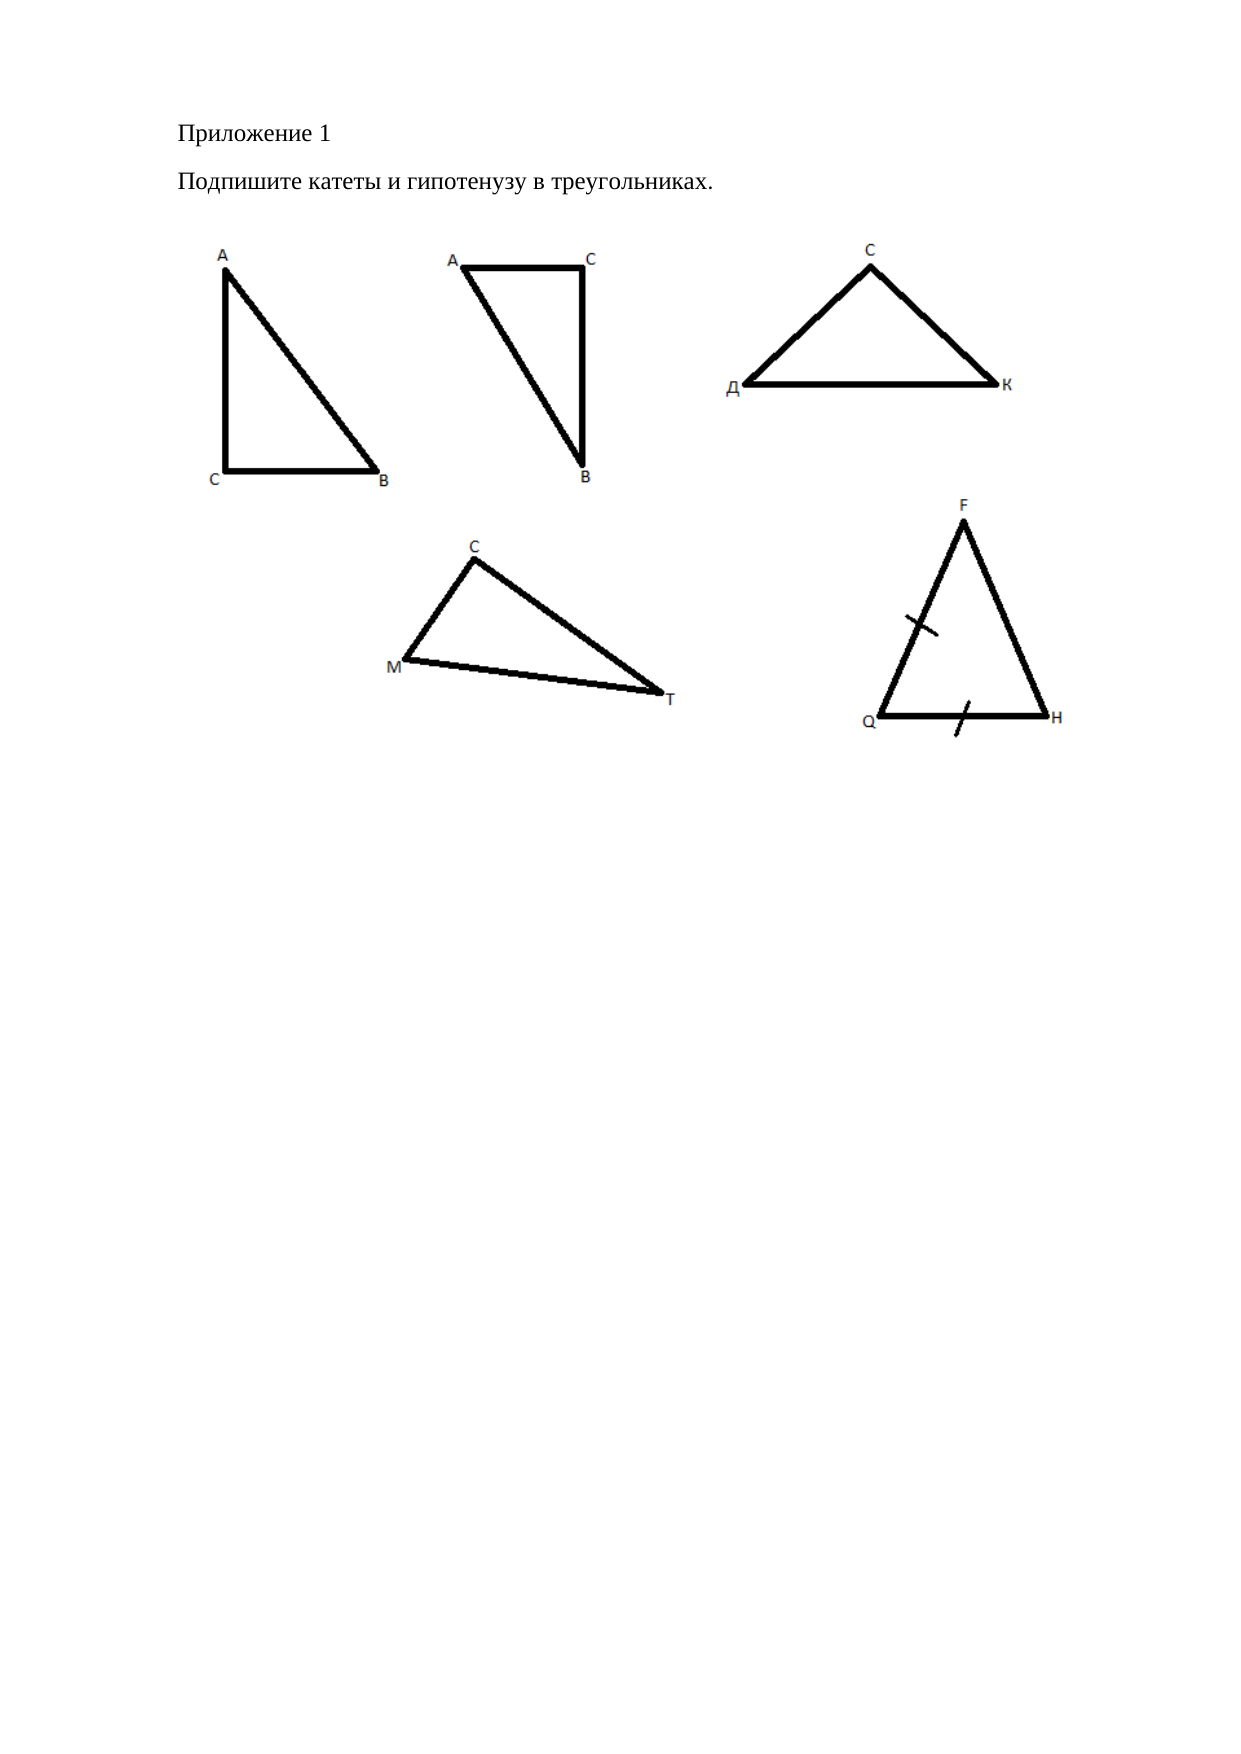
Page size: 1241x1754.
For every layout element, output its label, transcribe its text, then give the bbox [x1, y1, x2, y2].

text Подпишите катеты и гипотенузу в треугольниках. [177, 166, 1152, 195]
picture [177, 213, 1152, 919]
text Приложение 1 [177, 118, 1152, 147]
